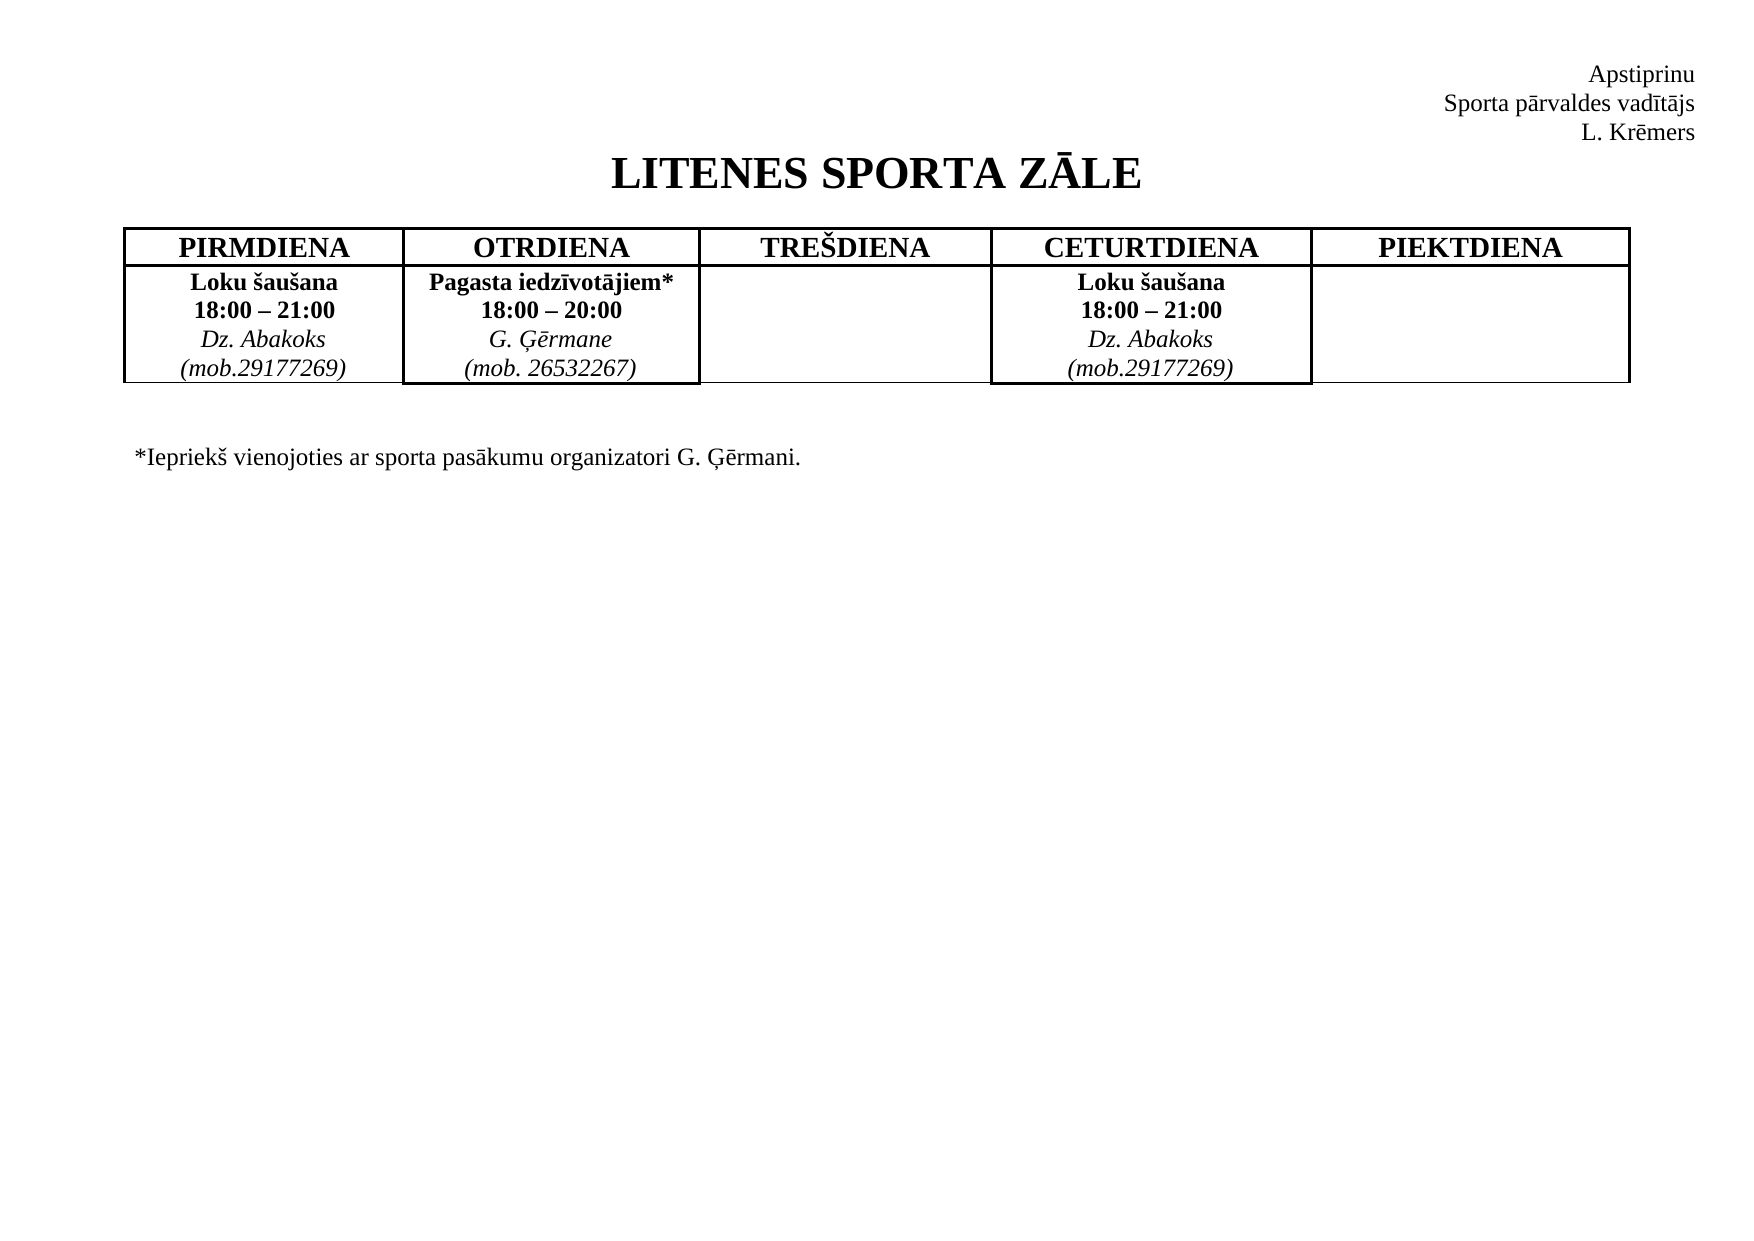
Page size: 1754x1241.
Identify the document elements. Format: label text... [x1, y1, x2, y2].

table_header TREŠDIENA [701, 230, 990, 263]
text LITENES SPORTA ZĀLE [59, 145, 1695, 198]
table_header OTRDIENA [405, 230, 698, 263]
subtitle L. Krēmers [59, 117, 1695, 145]
table_cell Pagasta iedzīvotājiem* 18:00 – 20:00 G. Ģērmane (mob. 26532267) [405, 267, 698, 382]
table_header CETURTDIENA [993, 230, 1310, 263]
table_cell Loku šaušana 18:00 – 21:00 Dz. Abakoks (mob.29177269) [993, 267, 1310, 382]
table_cell [701, 267, 990, 382]
table_cell [1313, 267, 1628, 382]
subtitle Sporta pārvaldes vadītājs [59, 88, 1695, 117]
subtitle Apstiprinu [59, 59, 1695, 88]
table_cell Loku šaušana 18:00 – 21:00 Dz. Abakoks (mob.29177269) [126, 267, 402, 382]
list *Iepriekš vienojoties ar sporta pasākumu organizatori G. Ģērmani. [134, 442, 1695, 471]
table_header PIRMDIENA [126, 230, 402, 263]
table_header PIEKTDIENA [1313, 230, 1628, 263]
